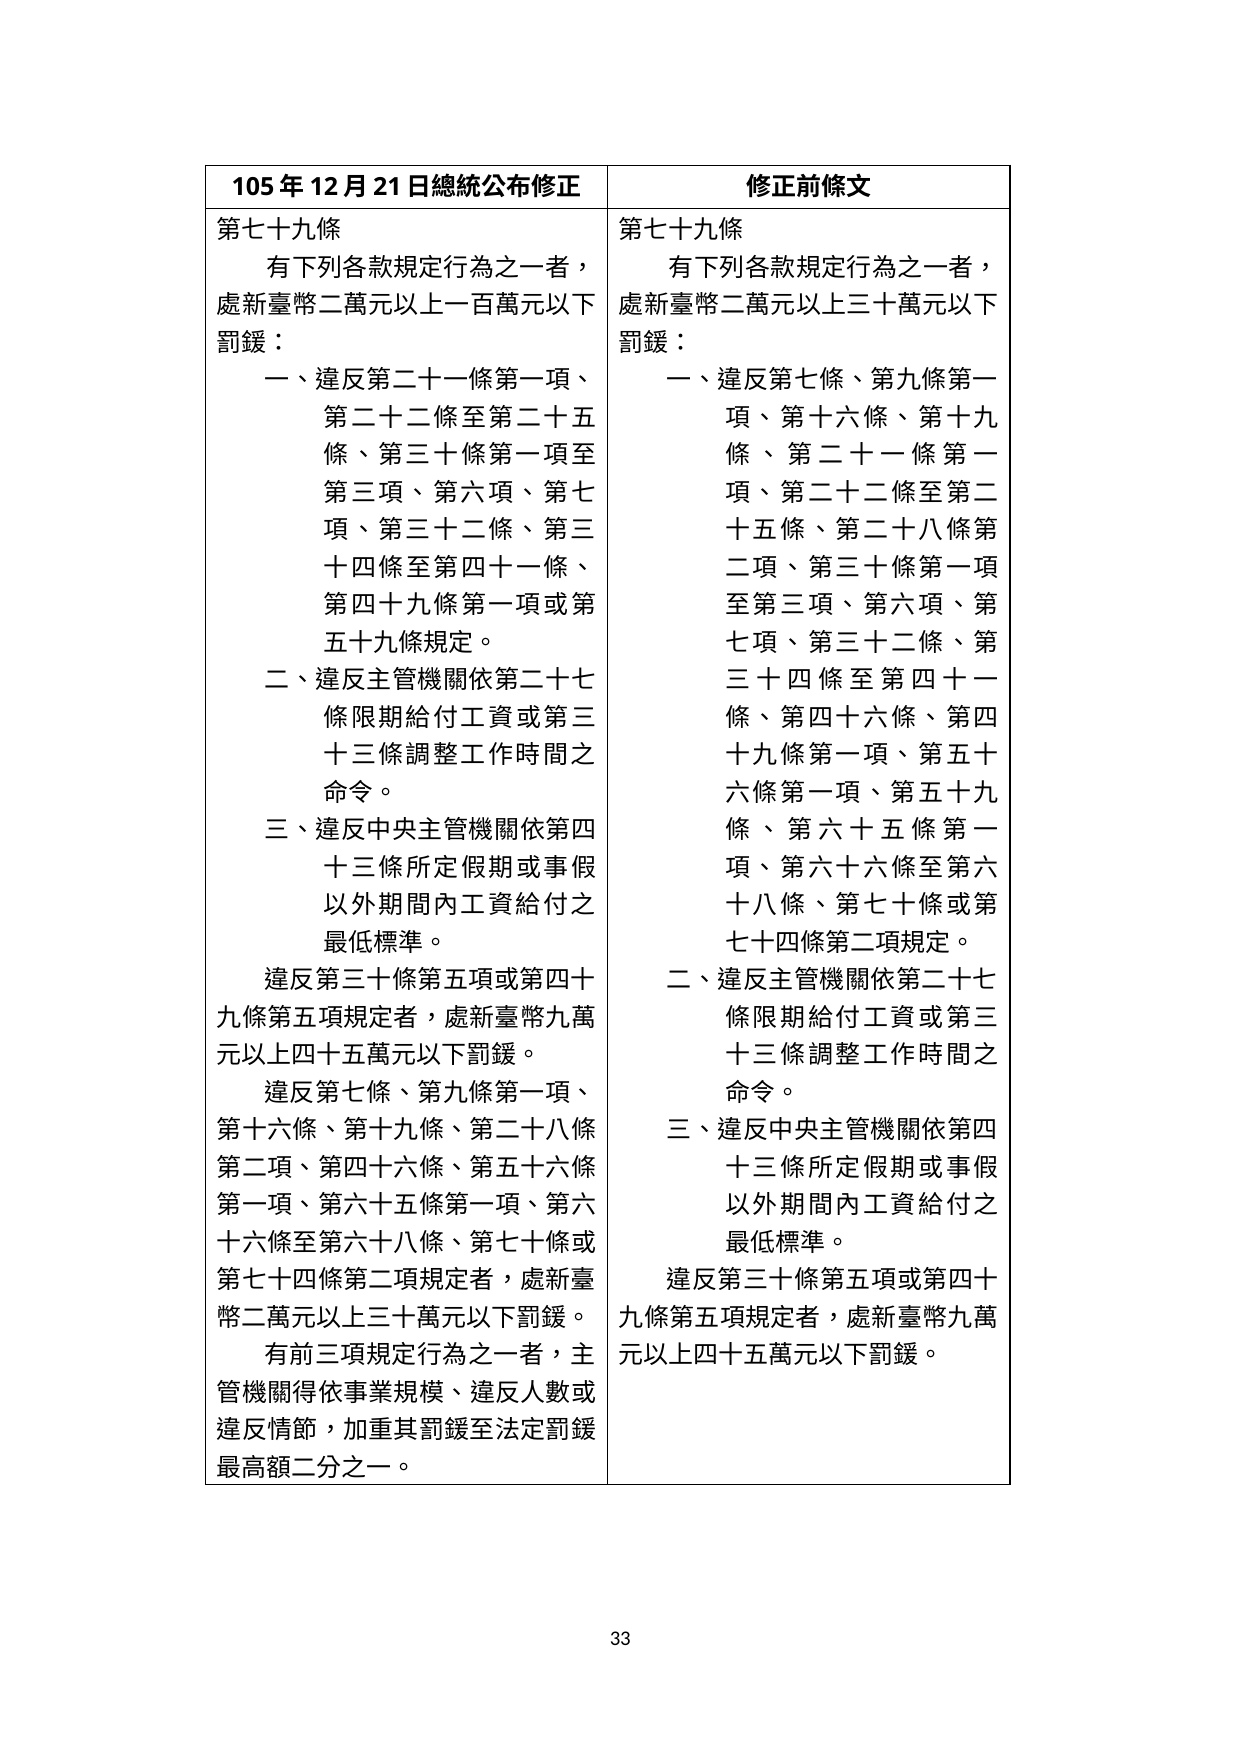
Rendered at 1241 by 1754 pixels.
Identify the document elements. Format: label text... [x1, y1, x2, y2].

table_header 105年12月21日總統公布修正 [206, 166, 607, 208]
table_cell 第七十九條 有下列各款規定行為之一者，處新臺幣二萬元以上三十萬元以下罰鍰： 一、違反第七條、第九條第一項、第十六條、第十九條、第二十一條第一項、第二十二條至第二十五條、第二十八條第二項、第三十條第一項至第三項、第六項、第七項、第三十二條、第三十四條至第四十一條、第四十六條、第四十九條第一項、第五十六條第一項、第五十九條、第六十五條第一項、第六十六條至第六十八條、第七十條或第七十四條第二項規定。 二、違反主管機關依第二十七條限期給付工資或第三十三條調整工作時間之命令。 三、違反中央主管機關依第四十三條所定假期或事假以外期間內工資給付之最低標準。 違反第三十條第五項或第四十九條第五項規定者，處新臺幣九萬元以上四十五萬元以下罰鍰。 [608, 209, 1009, 1484]
table_header 修正前條文 [608, 166, 1009, 208]
table_cell 第七十九條 有下列各款規定行為之一者，處新臺幣二萬元以上一百萬元以下罰鍰： 一、違反第二十一條第一項、第二十二條至第二十五條、第三十條第一項至第三項、第六項、第七項、第三十二條、第三十四條至第四十一條、第四十九條第一項或第五十九條規定。 二、違反主管機關依第二十七條限期給付工資或第三十三條調整工作時間之命令。 三、違反中央主管機關依第四十三條所定假期或事假以外期間內工資給付之最低標準。 違反第三十條第五項或第四十九條第五項規定者，處新臺幣九萬元以上四十五萬元以下罰鍰。 違反第七條、第九條第一項、第十六條、第十九條、第二十八條第二項、第四十六條、第五十六條第一項、第六十五條第一項、第六十六條至第六十八條、第七十條或第七十四條第二項規定者，處新臺幣二萬元以上三十萬元以下罰鍰。 有前三項規定行為之一者，主管機關得依事業規模、違反人數或違反情節，加重其罰鍰至法定罰鍰最高額二分之一。 [206, 209, 607, 1484]
